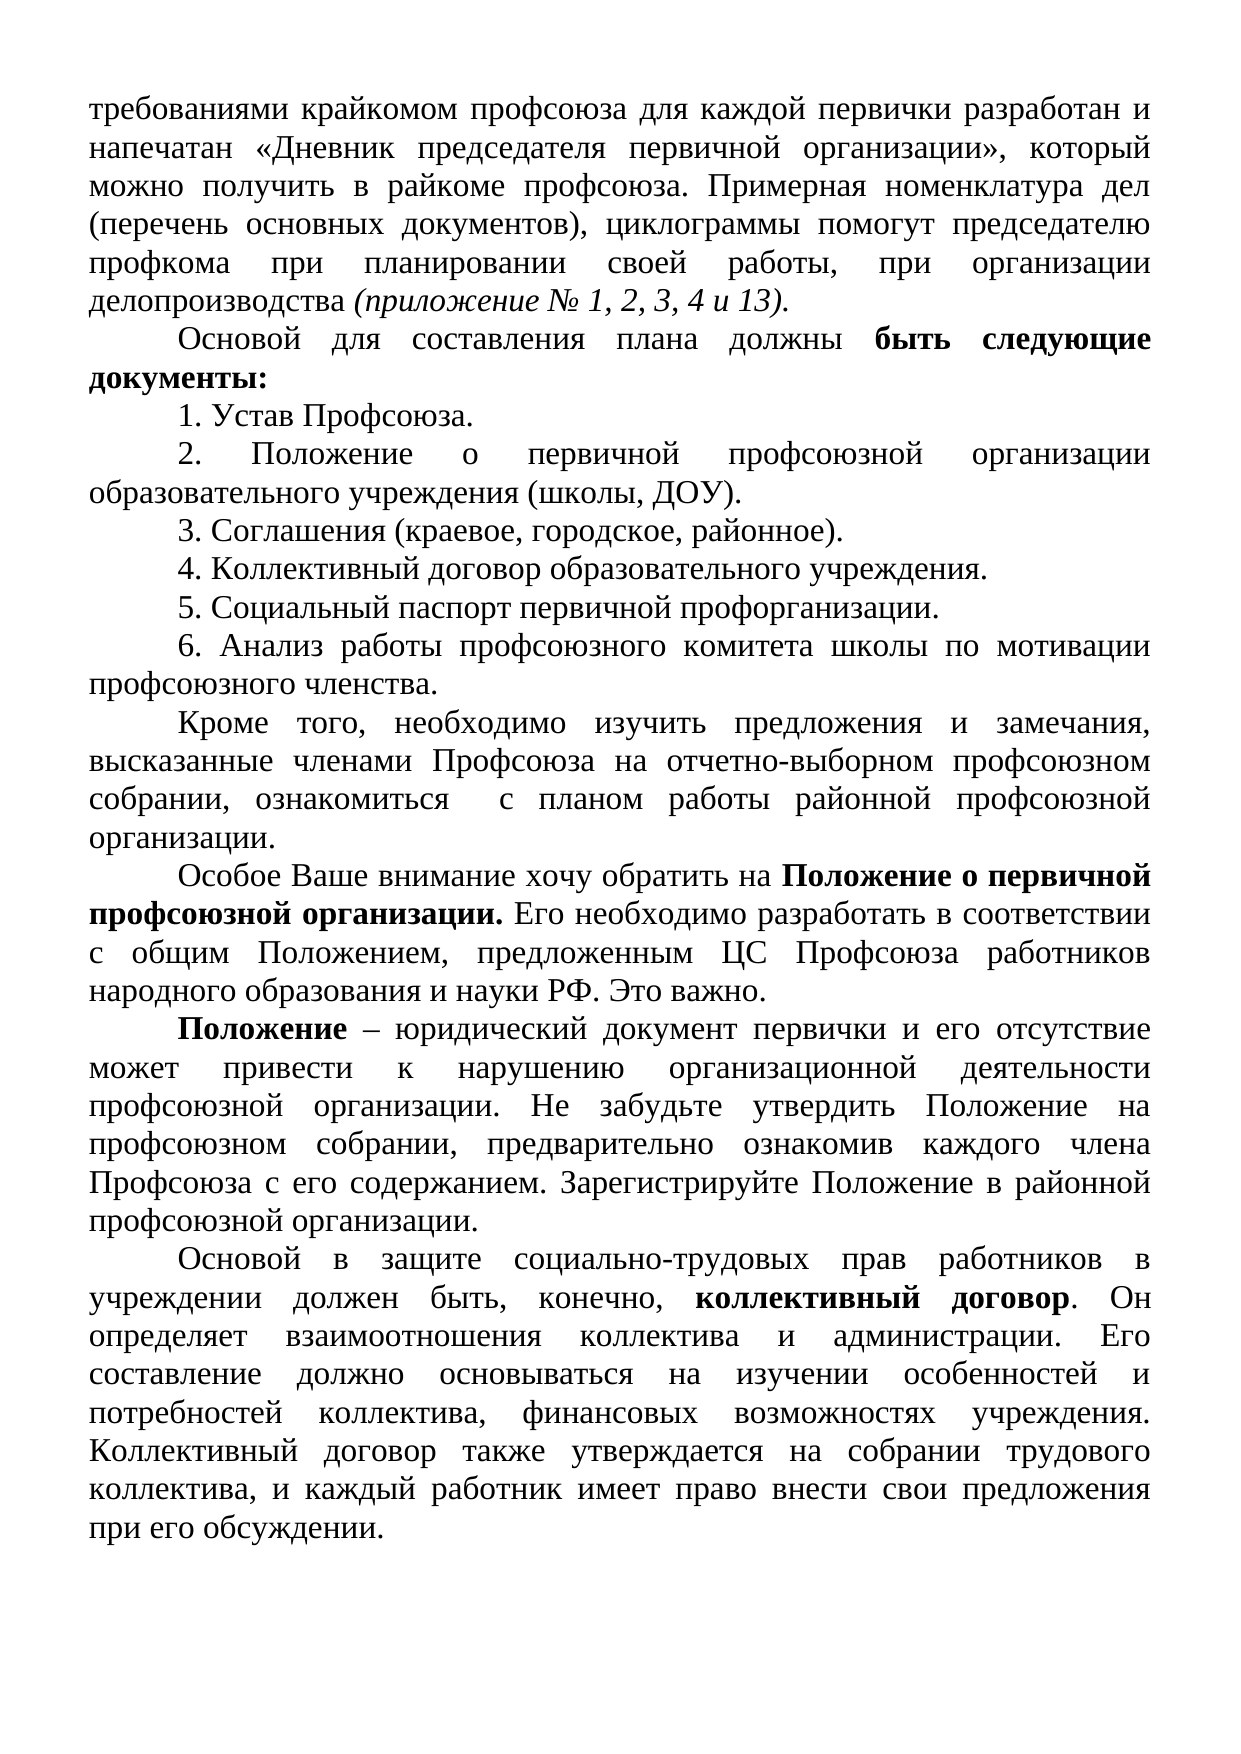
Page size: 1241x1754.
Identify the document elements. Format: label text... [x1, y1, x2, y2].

text 5. Социальный паспорт первичной профорганизации. [89, 587, 1152, 625]
text Основой в защите социально-трудовых прав работников в учреждении должен быть, конечно, коллективный договор. Он определяет взаимоотношения коллектива и администрации. Его составление должно основываться на изучении особенностей и потребностей коллектива, финансовых возможностях учреждения. Коллективный договор также утверждается на собрании трудового коллектива, и каждый работник имеет право внести свои предложения при его обсуждении. [89, 1239, 1152, 1545]
text 2. Положение о первичной профсоюзной организации образовательного учреждения (школы, ДОУ). [89, 434, 1152, 510]
text 6. Анализ работы профсоюзного комитета школы по мотивации профсоюзного членства. [89, 625, 1152, 702]
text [89, 89, 1152, 319]
text Основой для составления плана должны быть следующие документы: [89, 319, 1152, 395]
text Положение – юридический документ первички и его отсутствие может привести к нарушению организационной деятельности профсоюзной организации. Не забудьте утвердить Положение на профсоюзном собрании, предварительно ознакомив каждого члена Профсоюза с его содержанием. Зарегистрируйте Положение в районной профсоюзной организации. [89, 1009, 1152, 1239]
text 1. Устав Профсоюза. [89, 395, 1152, 434]
text Особое Ваше внимание хочу обратить на Положение о первичной профсоюзной организации. Его необходимо разработать в соответствии с общим Положением, предложенным ЦС Профсоюза работников народного образования и науки РФ. Это важно. [89, 855, 1152, 1009]
text Кроме того, необходимо изучить предложения и замечания, высказанные членами Профсоюза на отчетно-выборном профсоюзном собрании, ознакомиться с планом работы районной профсоюзной организации. [89, 702, 1152, 855]
text 3. Соглашения (краевое, городское, районное). [89, 510, 1152, 549]
text 4. Коллективный договор образовательного учреждения. [89, 549, 1152, 587]
